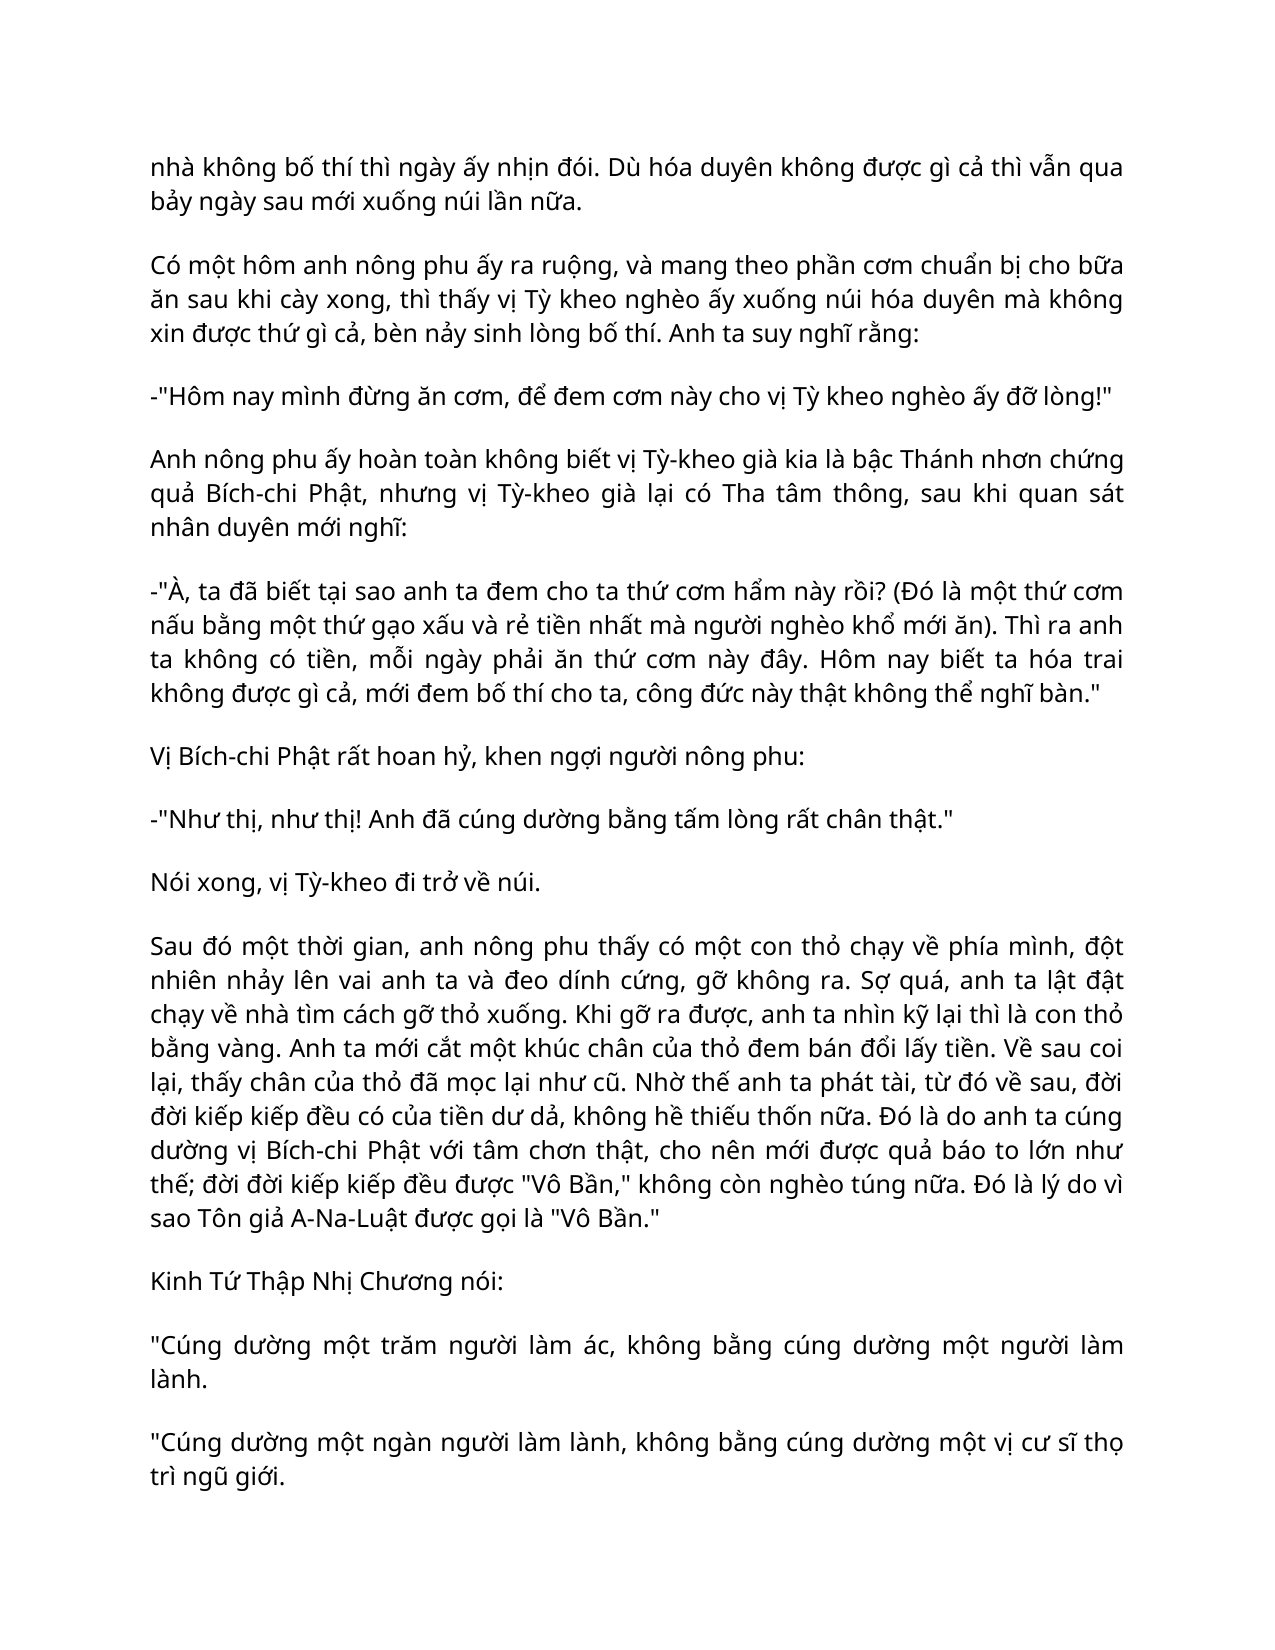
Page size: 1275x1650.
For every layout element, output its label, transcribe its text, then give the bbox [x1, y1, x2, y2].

text Sau đó một thời gian, anh nông phu thấy có một con thỏ chạy về phía mình, đột nhiên nhảy lên vai anh ta và đeo dính cứng, gỡ không ra. Sợ quá, anh ta lật đật chạy về nhà tìm cách gỡ thỏ xuống. Khi gỡ ra được, anh ta nhìn kỹ lại thì là con thỏ bằng vàng. Anh ta mới cắt một khúc chân của thỏ đem bán đổi lấy tiền. Về sau coi lại, thấy chân của thỏ đã mọc lại như cũ. Nhờ thế anh ta phát tài, từ đó về sau, đời đời kiếp kiếp đều có của tiền dư dả, không hề thiếu thốn nữa. Ðó là do anh ta cúng dường vị Bích-chi Phật với tâm chơn thật, cho nên mới được quả báo to lớn như thế; đời đời kiếp kiếp đều được "Vô Bần," không còn nghèo túng nữa. Ðó là lý do vì sao Tôn giả A-Na-Luật được gọi là "Vô Bần." [150, 928, 1125, 1235]
text -"Hôm nay mình đừng ăn cơm, để đem cơm này cho vị Tỳ kheo nghèo ấy đỡ lòng!" [150, 379, 1125, 413]
text Kinh Tứ Thập Nhị Chương nói: [150, 1264, 1125, 1298]
text Vị Bích-chi Phật rất hoan hỷ, khen ngợi người nông phu: [150, 739, 1125, 773]
text -"Như thị, như thị! Anh đã cúng dường bằng tấm lòng rất chân thật." [150, 802, 1125, 836]
text "Cúng dường một ngàn người làm lành, không bằng cúng dường một vị cư sĩ thọ trì ngũ giới. [150, 1424, 1125, 1493]
text Nói xong, vị Tỳ-kheo đi trở về núi. [150, 865, 1125, 899]
text Anh nông phu ấy hoàn toàn không biết vị Tỳ-kheo già kia là bậc Thánh nhơn chứng quả Bích-chi Phật, nhưng vị Tỳ-kheo già lại có Tha tâm thông, sau khi quan sát nhân duyên mới nghĩ: [150, 442, 1125, 544]
text Có một hôm anh nông phu ấy ra ruộng, và mang theo phần cơm chuẩn bị cho bữa ăn sau khi cày xong, thì thấy vị Tỳ kheo nghèo ấy xuống núi hóa duyên mà không xin được thứ gì cả, bèn nảy sinh lòng bố thí. Anh ta suy nghĩ rằng: [150, 247, 1125, 349]
text -"À, ta đã biết tại sao anh ta đem cho ta thứ cơm hẩm này rồi? (Ðó là một thứ cơm nấu bằng một thứ gạo xấu và rẻ tiền nhất mà người nghèo khổ mới ăn). Thì ra anh ta không có tiền, mỗi ngày phải ăn thứ cơm này đây. Hôm nay biết ta hóa trai không được gì cả, mới đem bố thí cho ta, công đức này thật không thể nghĩ bàn." [150, 573, 1125, 709]
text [150, 150, 1125, 218]
text "Cúng dường một trăm người làm ác, không bằng cúng dường một người làm lành. [150, 1327, 1125, 1395]
